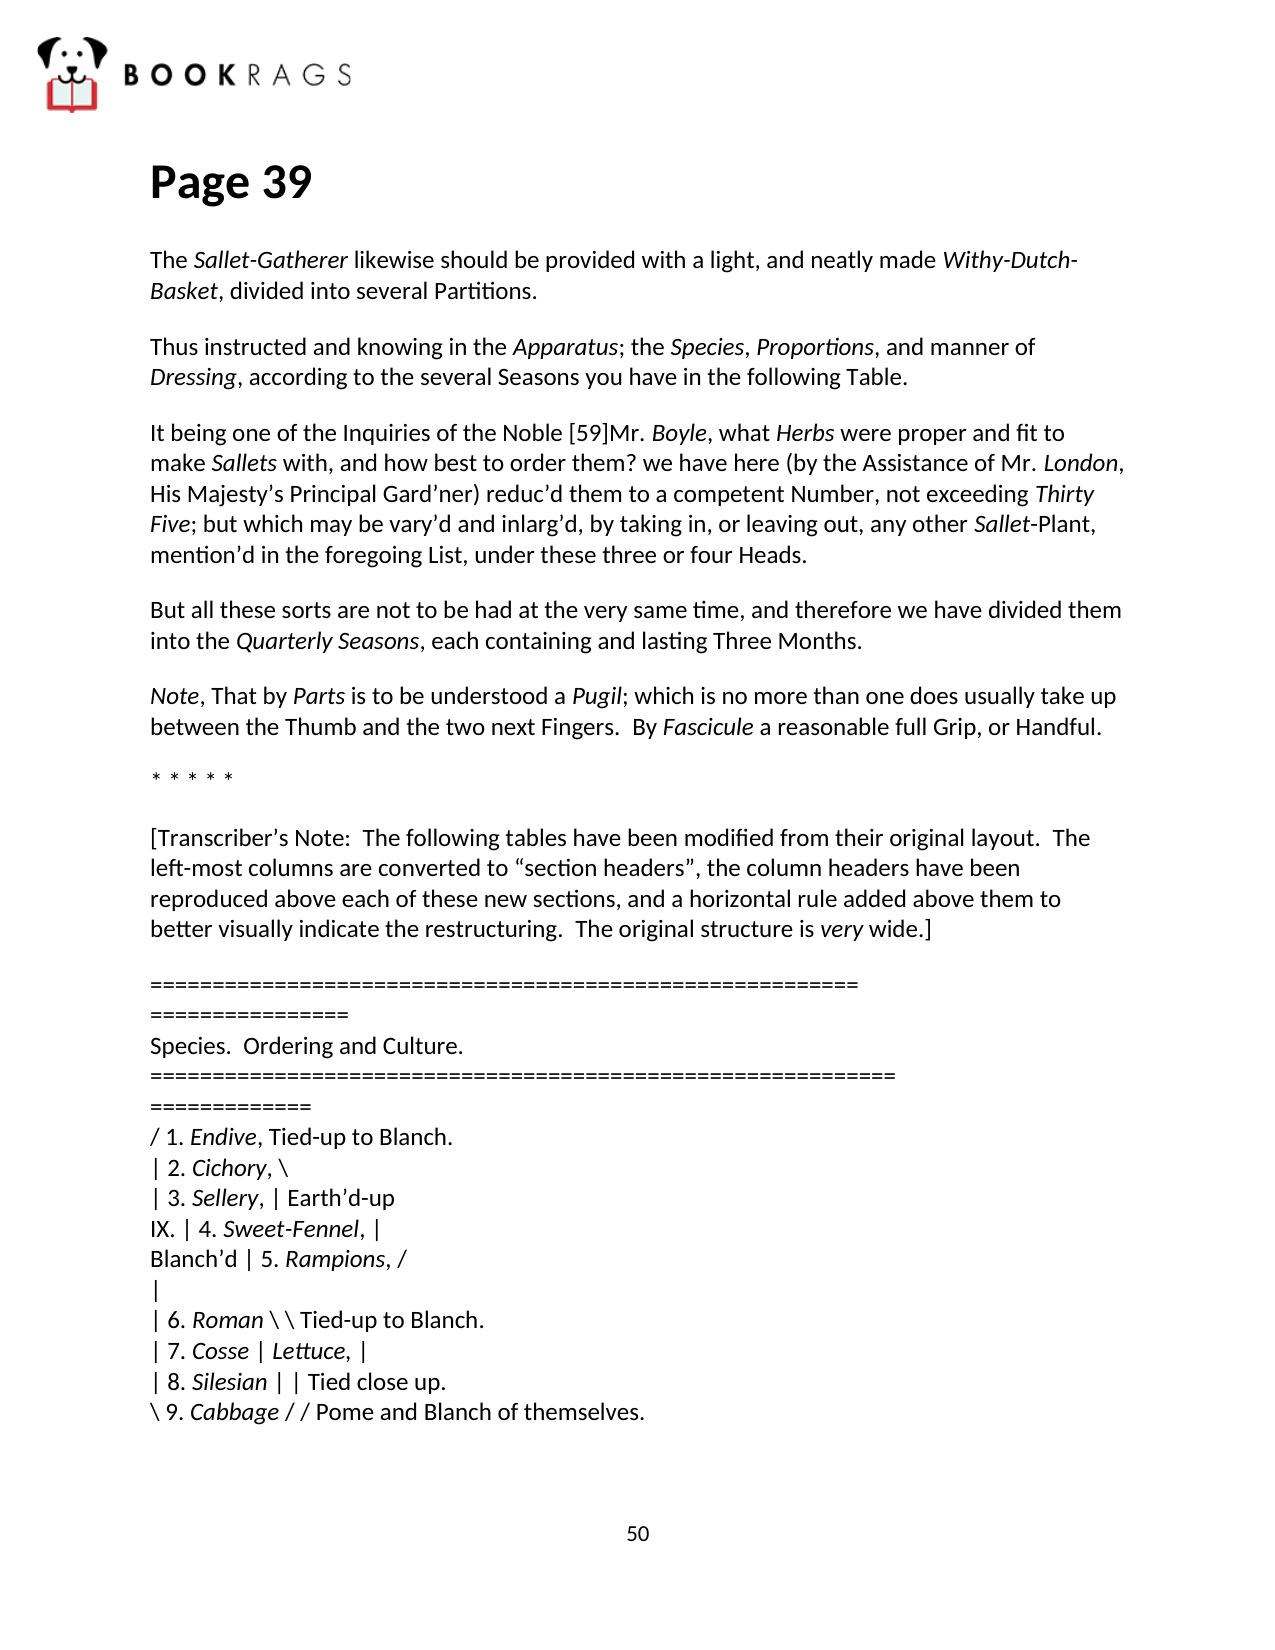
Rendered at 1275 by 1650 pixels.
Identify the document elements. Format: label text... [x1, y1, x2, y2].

text But all these sorts are not to be had at the very same time, and therefore we have divided them into the Quarterly Seasons, each containing and lasting Three Months. [150, 594, 1125, 655]
text [Transcriber’s Note: The following tables have been modified from their original layout. The left-most columns are converted to “section headers”, the column headers have been reproduced above each of these new sections, and a horizontal rule added above them to better visually indicate the restructuring. The original structure is very wide.] [150, 822, 1125, 944]
text Page 39 [150, 150, 1125, 211]
text ========================================================= ================ Species. Ordering and Culture. ============================================================ ============= / 1. Endive, Tied-up to Blanch. | 2. Cichory, \ | 3. Sellery, | Earth’d-up IX. | 4. Sweet-Fennel, | Blanch’d | 5. Rampions, / | | 6. Roman \ \ Tied-up to Blanch. | 7. Cosse | Lettuce, | | 8. Silesian | | Tied close up. \ 9. Cabbage / / Pome and Blanch of themselves. [150, 969, 1125, 1427]
text Note, That by Parts is to be understood a Pugil; which is no more than one does usually take up between the Thumb and the two next Fingers. By Fascicule a reasonable full Grip, or Handful. [150, 680, 1125, 741]
picture [37, 37, 351, 113]
text * * * * * [150, 766, 1125, 797]
text Thus instructed and knowing in the Apparatus; the Species, Proportions, and manner of Dressing, according to the several Seasons you have in the following Table. [150, 331, 1125, 392]
text The Sallet-Gatherer likewise should be provided with a light, and neatly made Withy-Dutch-Basket, divided into several Partitions. [150, 244, 1125, 306]
text It being one of the Inquiries of the Noble [59]Mr. Boyle, what Herbs were proper and fit to make Sallets with, and how best to order them? we have here (by the Assistance of Mr. London, His Majesty’s Principal Gard’ner) reduc’d them to a competent Number, not exceeding Thirty Five; but which may be vary’d and inlarg’d, by taking in, or leaving out, any other Sallet-Plant, mention’d in the foregoing List, under these three or four Heads. [150, 417, 1125, 569]
